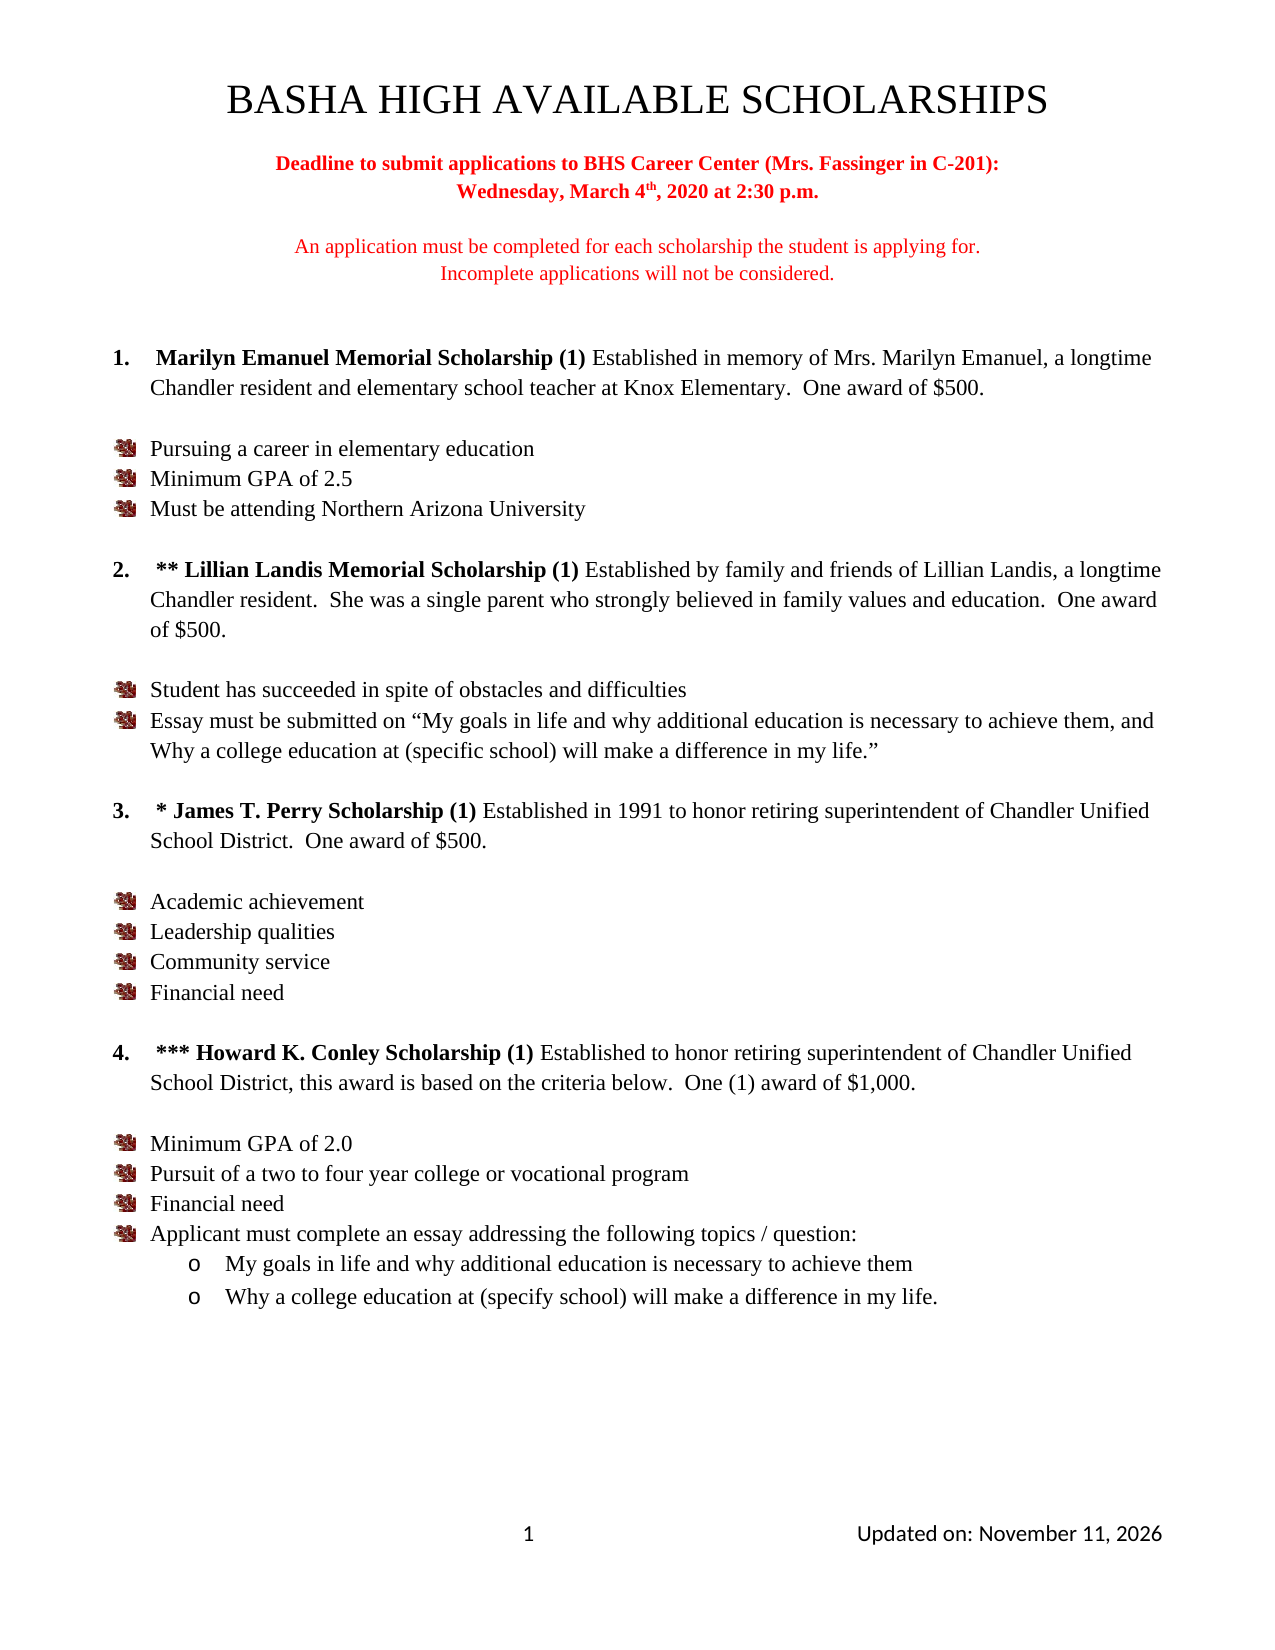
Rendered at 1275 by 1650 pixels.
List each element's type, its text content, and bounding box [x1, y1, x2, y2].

list Academic achievement [112, 888, 1162, 914]
text Wednesday, March 4th, 2020 at 2:30 p.m. [112, 178, 1162, 203]
list Pursuit of a two to four year college or vocational program [112, 1160, 1162, 1186]
list Financial need [112, 978, 1162, 1005]
picture [113, 1164, 136, 1182]
text Incomplete applications will not be considered. [112, 261, 1162, 285]
list Minimum GPA of 2.5 [112, 465, 1162, 491]
picture [113, 681, 136, 698]
list * James T. Perry Scholarship (1) Established in 1991 to honor retiring superintendent of Chandler Unified School District. One award of $500. [112, 797, 1162, 854]
list Pursuing a career in elementary education [112, 435, 1162, 461]
picture [113, 953, 136, 970]
picture [113, 983, 136, 1000]
list Essay must be submitted on “My goals in life and why additional education is necessary to achieve them, and Why a college education at (specific school) will make a difference in my life.” [112, 707, 1162, 763]
picture [113, 1194, 136, 1212]
text BASHA HIGH AVAILABLE SCHOLARSHIPS [112, 75, 1162, 123]
picture [113, 469, 136, 487]
list Applicant must complete an essay addressing the following topics / question: [112, 1220, 1162, 1247]
list Community service [112, 948, 1162, 975]
picture [113, 923, 136, 940]
picture [113, 500, 136, 517]
picture [113, 892, 136, 910]
list My goals in life and why additional education is necessary to achieve them [187, 1250, 1162, 1279]
text Deadline to submit applications to BHS Career Center (Mrs. Fassinger in C-201): [112, 151, 1162, 175]
list Financial need [112, 1190, 1162, 1216]
list Leadership qualities [112, 918, 1162, 944]
list Minimum GPA of 2.0 [112, 1129, 1162, 1156]
text An application must be completed for each scholarship the student is applying for. [112, 234, 1162, 258]
list ** Lillian Landis Memorial Scholarship (1) Established by family and friends of Lillian Landis, a longtime Chandler resident. She was a single parent who strongly believed in family values and education. One award of $500. [112, 556, 1162, 642]
picture [113, 1225, 136, 1242]
list *** Howard K. Conley Scholarship (1) Established to honor retiring superintendent of Chandler Unified School District, this award is based on the criteria below. One (1) award of $1,000. [112, 1039, 1162, 1096]
list Student has succeeded in spite of obstacles and difficulties [112, 676, 1162, 703]
list Why a college education at (specify school) will make a difference in my life. [187, 1283, 1162, 1311]
list Marilyn Emanuel Memorial Scholarship (1) Established in memory of Mrs. Marilyn Emanuel, a longtime Chandler resident and elementary school teacher at Knox Elementary. One award of $500. [112, 344, 1162, 401]
picture [113, 1134, 136, 1151]
picture [113, 439, 136, 457]
picture [113, 711, 136, 729]
list Must be attending Northern Arizona University [112, 495, 1162, 522]
